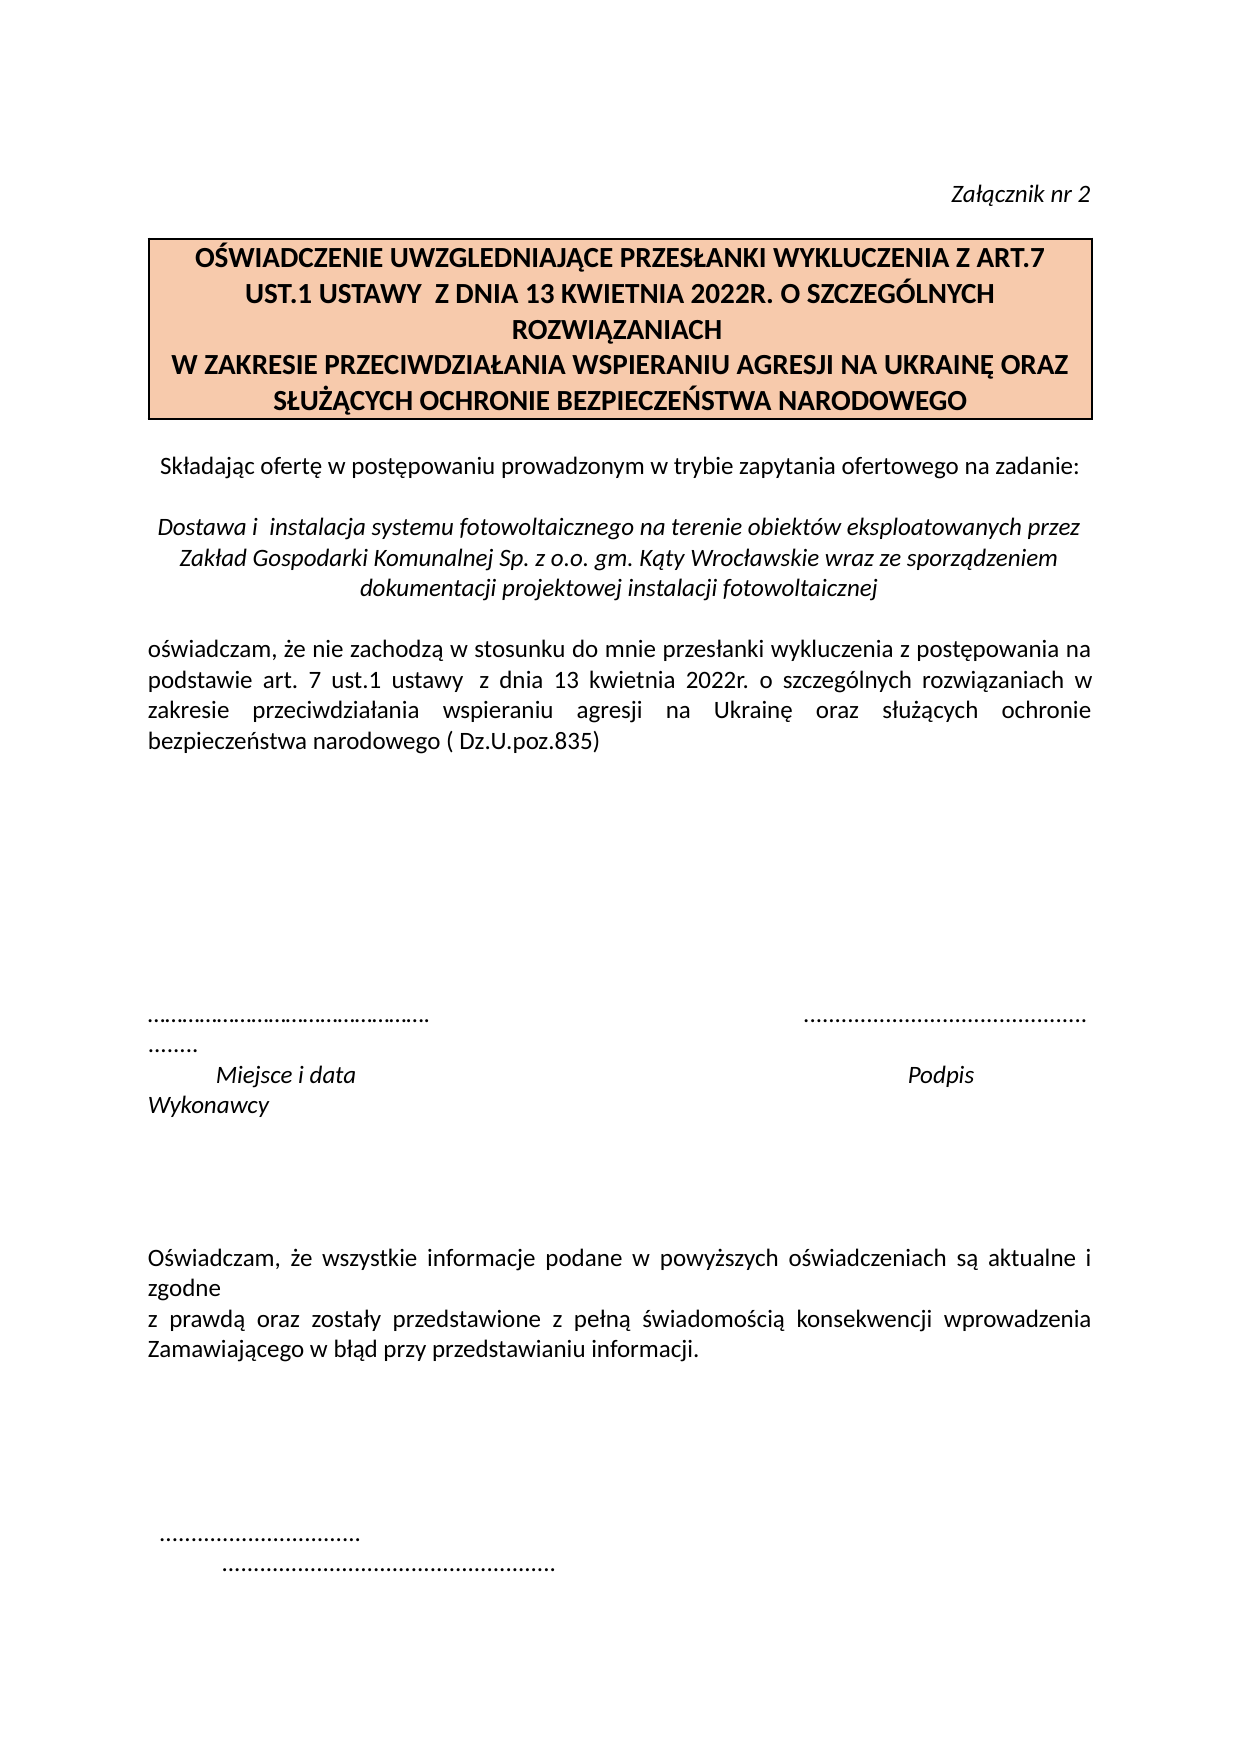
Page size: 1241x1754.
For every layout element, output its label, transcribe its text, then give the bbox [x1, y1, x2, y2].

text Dostawa i instalacja systemu fotowoltaicznego na terenie obiektów eksploatowanych przez Zakład Gospodarki Komunalnej Sp. z o.o. gm. Kąty Wrocławskie wraz ze sporządzeniem dokumentacji projektowej instalacji fotowoltaicznej [148, 511, 1093, 603]
table_header OŚWIADCZENIE UWZGLEDNIAJĄCE PRZESŁANKI WYKLUCZENIA Z ART.7 UST.1 USTAWY Z DNIA 13 KWIETNIA 2022R. O SZCZEGÓLNYCH ROZWIĄZANIACH W ZAKRESIE PRZECIWDZIAŁANIA WSPIERANIU AGRESJI NA UKRAINĘ ORAZ SŁUŻĄCYCH OCHRONIE BEZPIECZEŃSTWA NARODOWEGO [150, 240, 1091, 418]
text ................................ ..................................................... [148, 1517, 1093, 1578]
text Załącznik nr 2 [148, 178, 1093, 209]
text …………………………………………. ..................................................... [148, 969, 1093, 1059]
text Oświadczam, że wszystkie informacje podane w powyższych oświadczeniach są aktualne i zgodne z prawdą oraz zostały przedstawione z pełną świadomością konsekwencji wprowadzenia Zamawiającego w błąd przy przedstawianiu informacji. [148, 1242, 1093, 1364]
text oświadczam, że nie zachodzą w stosunku do mnie przesłanki wykluczenia z postępowania na podstawie art. 7 ust.1 ustawy z dnia 13 kwietnia 2022r. o szczególnych rozwiązaniach w zakresie przeciwdziałania wspieraniu agresji na Ukrainę oraz służących ochronie bezpieczeństwa narodowego ( Dz.U.poz.835) [148, 633, 1093, 755]
text Składając ofertę w postępowaniu prowadzonym w trybie zapytania ofertowego na zadanie: [148, 450, 1093, 481]
text Miejsce i data Podpis Wykonawcy [148, 1059, 1093, 1120]
